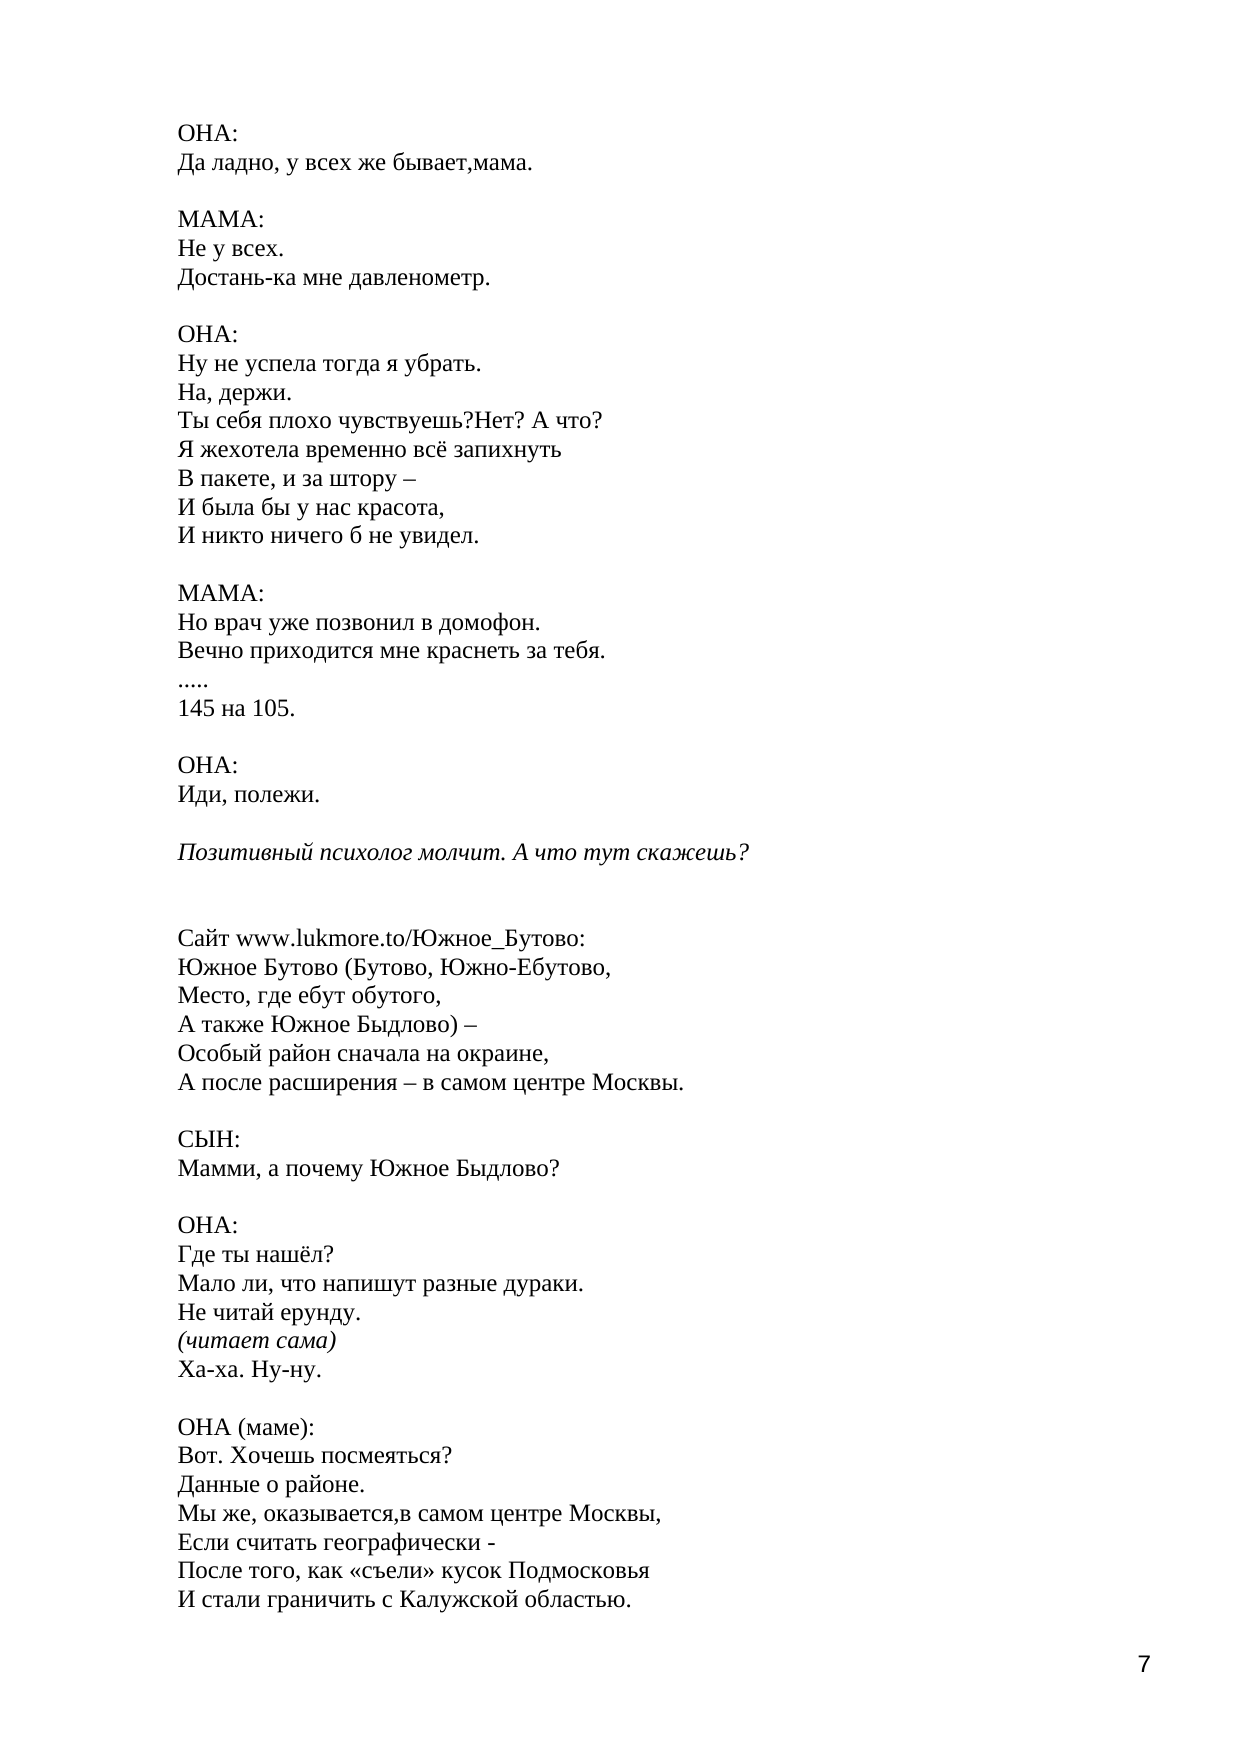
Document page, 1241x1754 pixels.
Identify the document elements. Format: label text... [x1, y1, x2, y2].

text Ну не успела тогда я убрать. [177, 348, 1152, 377]
text Мы же, оказывается,в самом центре Москвы, [177, 1498, 1152, 1527]
text Не у всех. [177, 233, 1152, 262]
text Да ладно, у всех же бывает,мама. [177, 147, 1152, 176]
text И никто ничего б не увидел. [177, 521, 1152, 549]
text Данные о районе. [177, 1469, 1152, 1498]
text Если считать географически - [177, 1527, 1152, 1556]
text Мало ли, что напишут разные дураки. [177, 1268, 1152, 1297]
text МАМА: [177, 204, 1152, 233]
text (читает сама) [177, 1326, 1152, 1354]
text ОНА (маме): [177, 1412, 1152, 1441]
text Но врач уже позвонил в домофон. [177, 607, 1152, 636]
text Сайт www.lukmore.to/Южное_Бутово: [177, 923, 1152, 952]
text Место, где ебут обутого, [177, 981, 1152, 1009]
text После того, как «съели» кусок Подмосковья [177, 1556, 1152, 1584]
text Иди, полежи. [177, 779, 1152, 808]
text Позитивный психолог молчит. А что тут скажешь? [177, 837, 1152, 866]
text Ты себя плохо чувствуешь?Нет? А что? [177, 406, 1152, 434]
text Вот. Хочешь посмеяться? [177, 1441, 1152, 1469]
text 145 на 105. [177, 693, 1152, 722]
text ОНА: [177, 751, 1152, 779]
text А после расширения – в самом центре Москвы. [177, 1067, 1152, 1096]
text СЫН: [177, 1124, 1152, 1153]
text ОНА: [177, 1211, 1152, 1239]
text Вечно приходится мне краснеть за тебя. [177, 636, 1152, 664]
text И была бы у нас красота, [177, 492, 1152, 521]
text На, держи. [177, 377, 1152, 406]
text МАМА: [177, 578, 1152, 607]
text Особый район сначала на окраине, [177, 1038, 1152, 1067]
text Где ты нашёл? [177, 1239, 1152, 1268]
text ..... [177, 664, 1152, 693]
text Южное Бутово (Бутово, Южно-Ебутово, [177, 952, 1152, 981]
text А также Южное Быдлово) – [177, 1009, 1152, 1038]
text ОНА: [177, 118, 1152, 147]
text Я жехотела временно всё запихнуть [177, 434, 1152, 463]
text Ха-ха. Ну-ну. [177, 1354, 1152, 1383]
text И стали граничить с Калужской областью. [177, 1584, 1152, 1613]
text Мамми, а почему Южное Быдлово? [177, 1153, 1152, 1182]
text Достань-ка мне давленометр. [177, 262, 1152, 291]
text ОНА: [177, 319, 1152, 348]
text В пакете, и за штору – [177, 463, 1152, 492]
text Не читай ерунду. [177, 1297, 1152, 1326]
